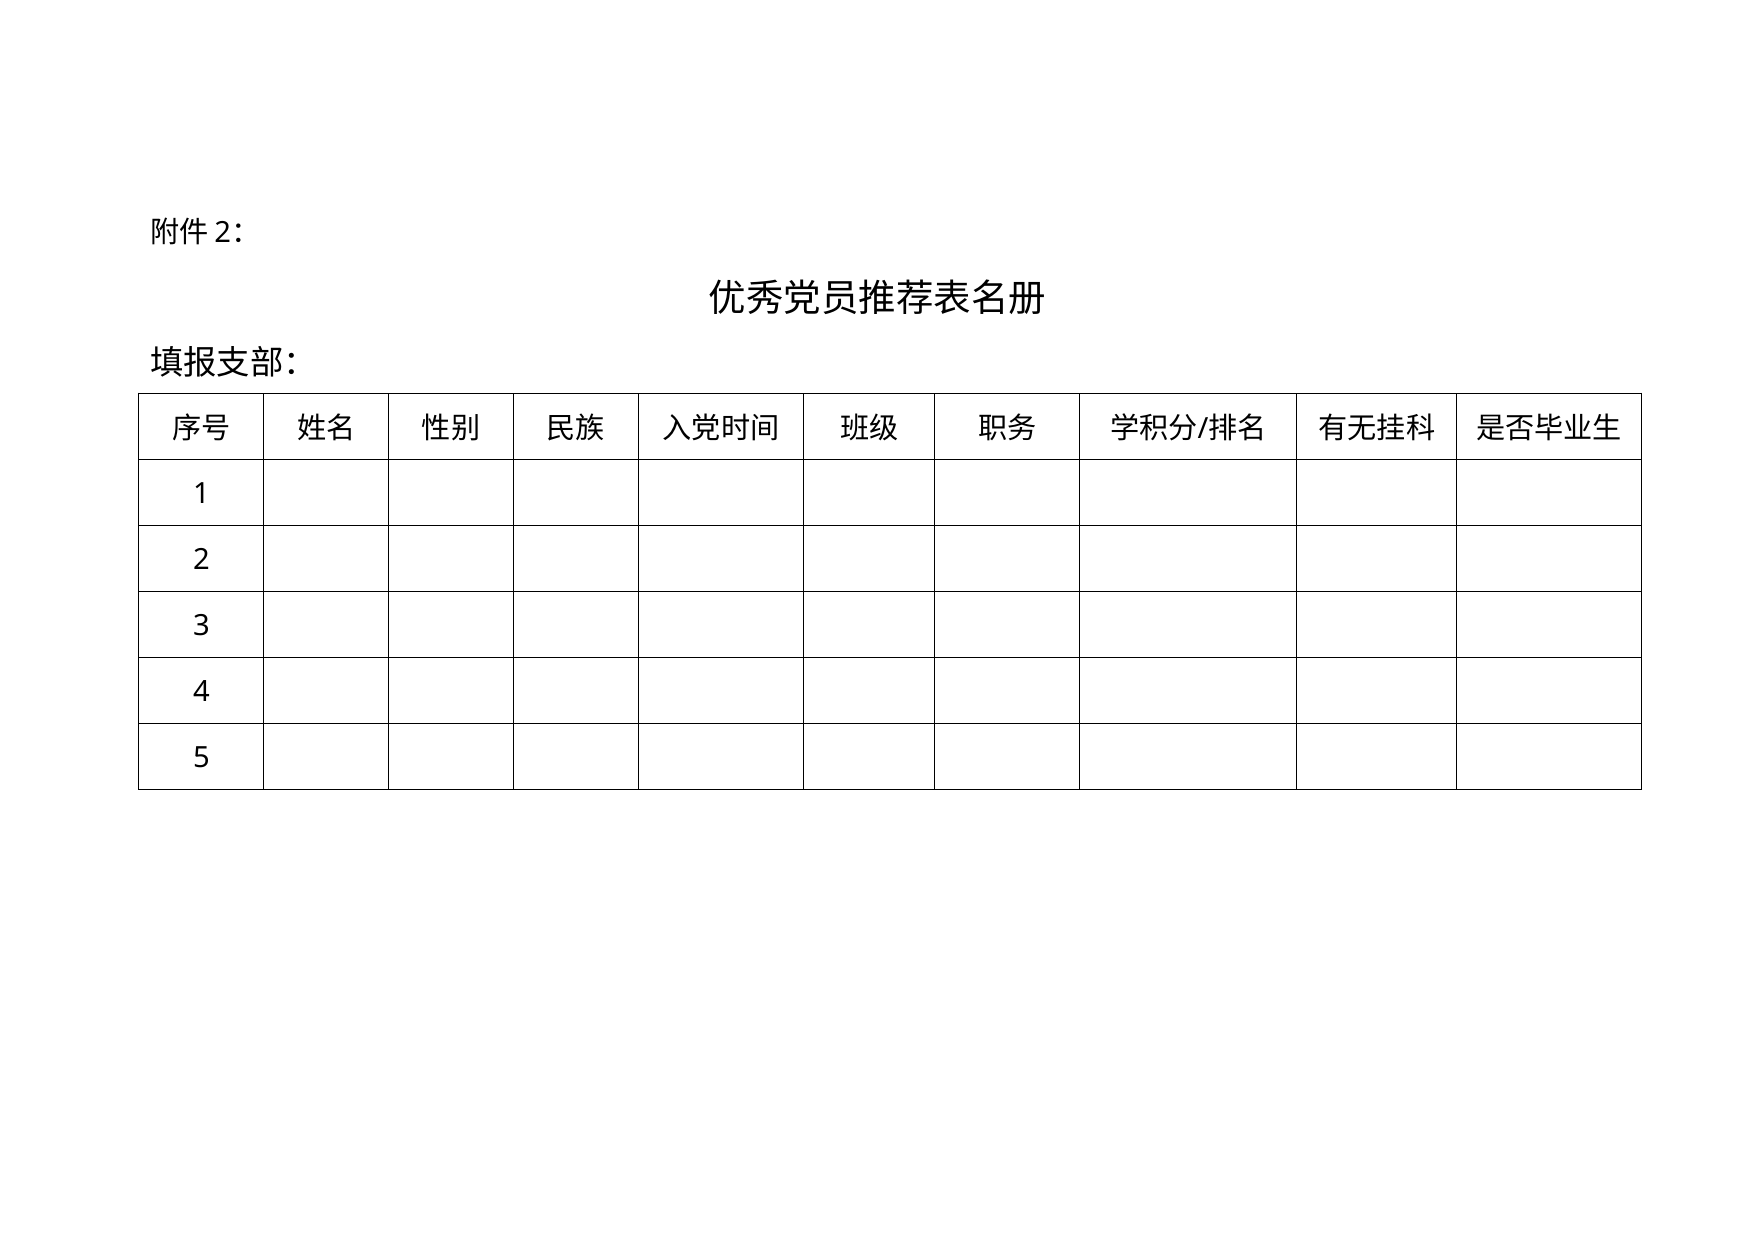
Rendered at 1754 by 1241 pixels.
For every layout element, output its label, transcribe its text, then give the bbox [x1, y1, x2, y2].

table_cell [389, 592, 513, 657]
table_cell [1457, 526, 1641, 591]
table_cell [389, 460, 513, 525]
table_cell [514, 592, 638, 657]
table_cell [514, 526, 638, 591]
table_cell 1 [139, 460, 263, 525]
table_cell [1080, 658, 1296, 723]
table_header 职务 [935, 394, 1079, 459]
table_cell [264, 658, 388, 723]
table_cell 5 [139, 724, 263, 789]
table_cell [639, 526, 803, 591]
table_cell [804, 724, 934, 789]
table_cell [1297, 724, 1456, 789]
table_cell [935, 592, 1079, 657]
table_cell [935, 460, 1079, 525]
table_header 班级 [804, 394, 934, 459]
table_cell [1457, 460, 1641, 525]
table_cell [1080, 460, 1296, 525]
table_header 是否毕业生 [1457, 394, 1641, 459]
table_cell [514, 460, 638, 525]
table_header 序号 [139, 394, 263, 459]
table_header 学积分/排名 [1080, 394, 1296, 459]
table_cell [1080, 592, 1296, 657]
text 优秀党员推荐表名册 [150, 263, 1604, 328]
table_cell [804, 658, 934, 723]
table_cell [935, 658, 1079, 723]
table_cell [1457, 658, 1641, 723]
text 填报支部： [150, 328, 1604, 393]
table_cell [514, 658, 638, 723]
table_cell [1080, 724, 1296, 789]
table_cell [389, 724, 513, 789]
table_cell [804, 592, 934, 657]
table_cell [389, 658, 513, 723]
table_cell [935, 724, 1079, 789]
table_cell [1297, 592, 1456, 657]
table_cell [389, 526, 513, 591]
table_cell [804, 526, 934, 591]
table_cell 4 [139, 658, 263, 723]
table_cell [1080, 526, 1296, 591]
table_cell [264, 460, 388, 525]
table_cell 3 [139, 592, 263, 657]
table_header 入党时间 [639, 394, 803, 459]
table_cell [1297, 526, 1456, 591]
table_cell [1457, 724, 1641, 789]
table_cell [639, 658, 803, 723]
table_cell [264, 724, 388, 789]
text 附件2： [150, 198, 1604, 263]
table_header 姓名 [264, 394, 388, 459]
table_cell [264, 526, 388, 591]
table_cell [264, 592, 388, 657]
table_cell [514, 724, 638, 789]
table_cell [935, 526, 1079, 591]
table_cell [639, 724, 803, 789]
table_header 性别 [389, 394, 513, 459]
table_header 有无挂科 [1297, 394, 1456, 459]
table_cell [1457, 592, 1641, 657]
table_cell [1297, 658, 1456, 723]
table_cell [639, 592, 803, 657]
table_cell [1297, 460, 1456, 525]
table_cell 2 [139, 526, 263, 591]
table_cell [804, 460, 934, 525]
table_header 民族 [514, 394, 638, 459]
table_cell [639, 460, 803, 525]
